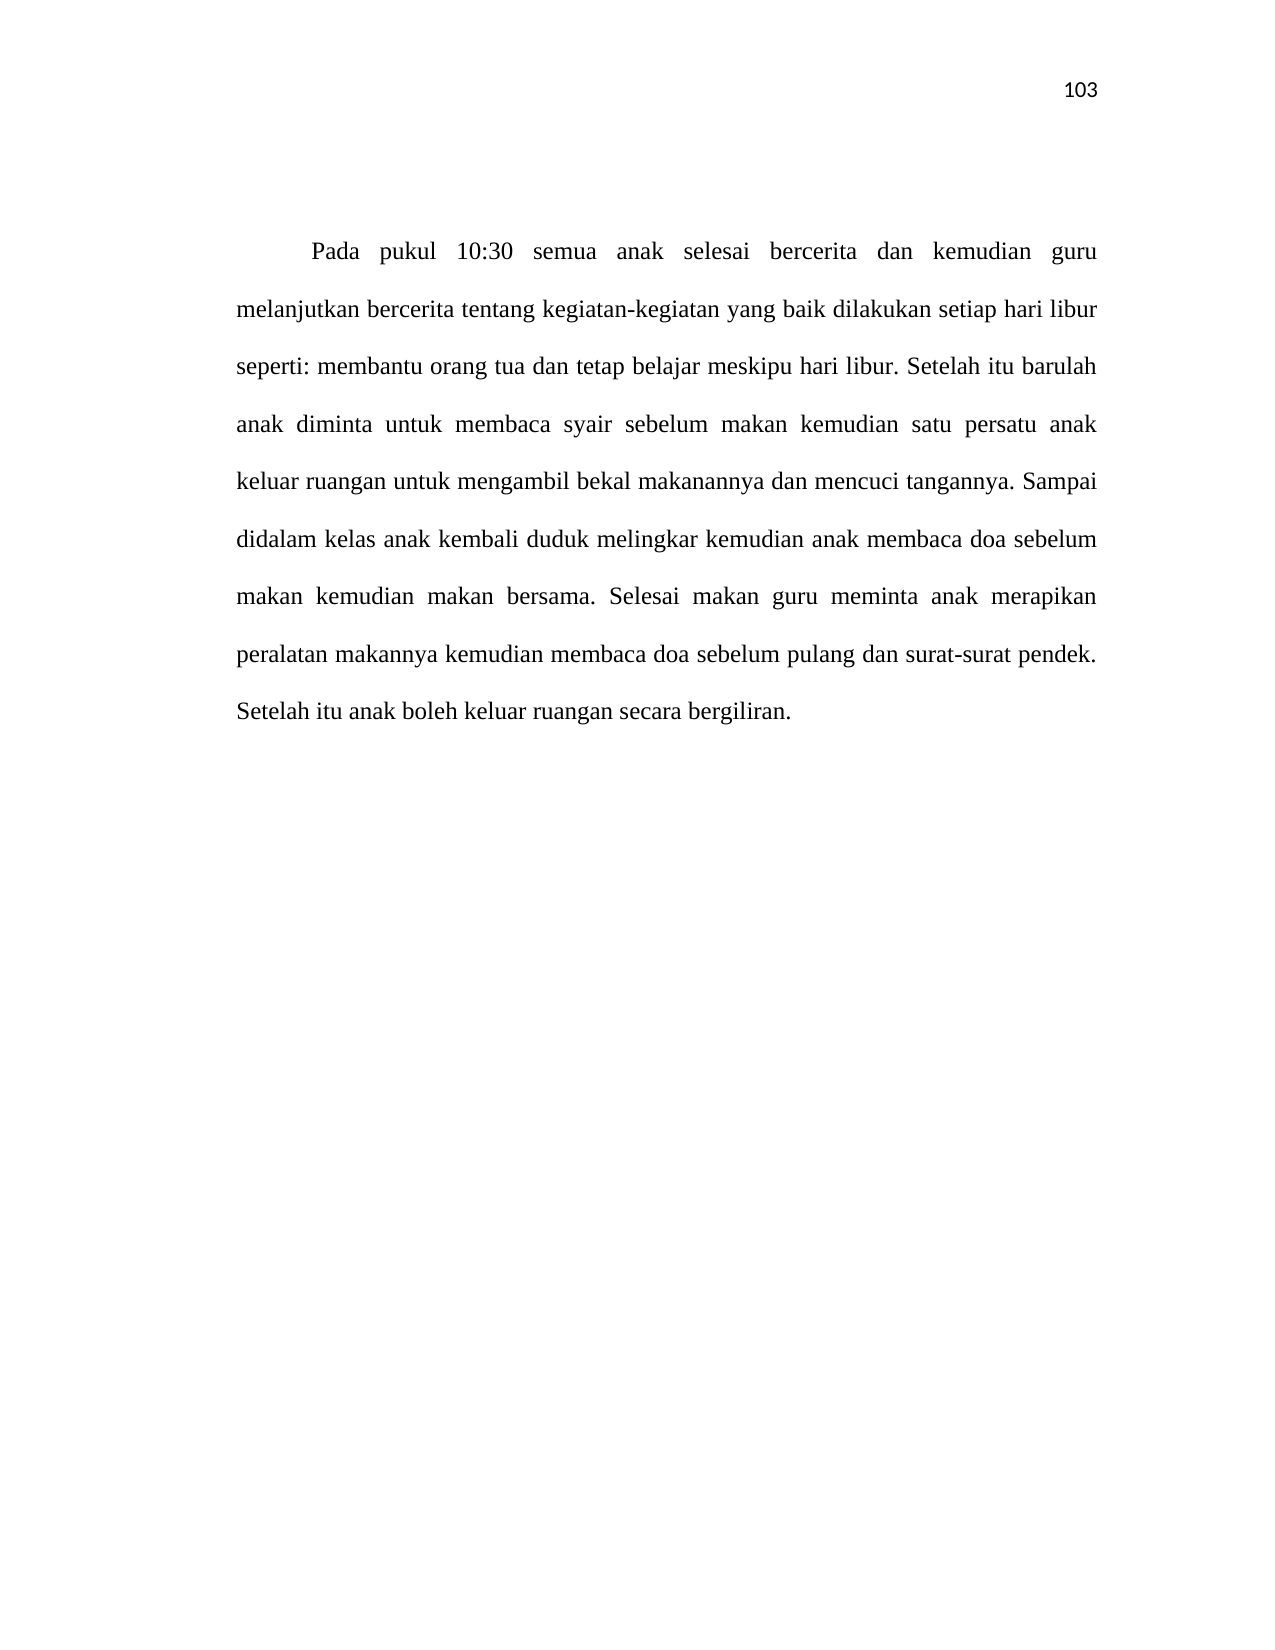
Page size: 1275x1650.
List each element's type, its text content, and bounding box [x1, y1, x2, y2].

text Pada pukul 10:30 semua anak selesai bercerita dan kemudian guru melanjutkan bercerita tentang kegiatan-kegiatan yang baik dilakukan setiap hari libur seperti: membantu orang tua dan tetap belajar meskipu hari libur. Setelah itu barulah anak diminta untuk membaca syair sebelum makan kemudian satu persatu anak keluar ruangan untuk mengambil bekal makanannya dan mencuci tangannya. Sampai didalam kelas anak kembali duduk melingkar kemudian anak membaca doa sebelum makan kemudian makan bersama. Selesai makan guru meminta anak merapikan peralatan makannya kemudian membaca doa sebelum pulang dan surat-surat pendek. Setelah itu anak boleh keluar ruangan secara bergiliran. [236, 236, 1098, 725]
